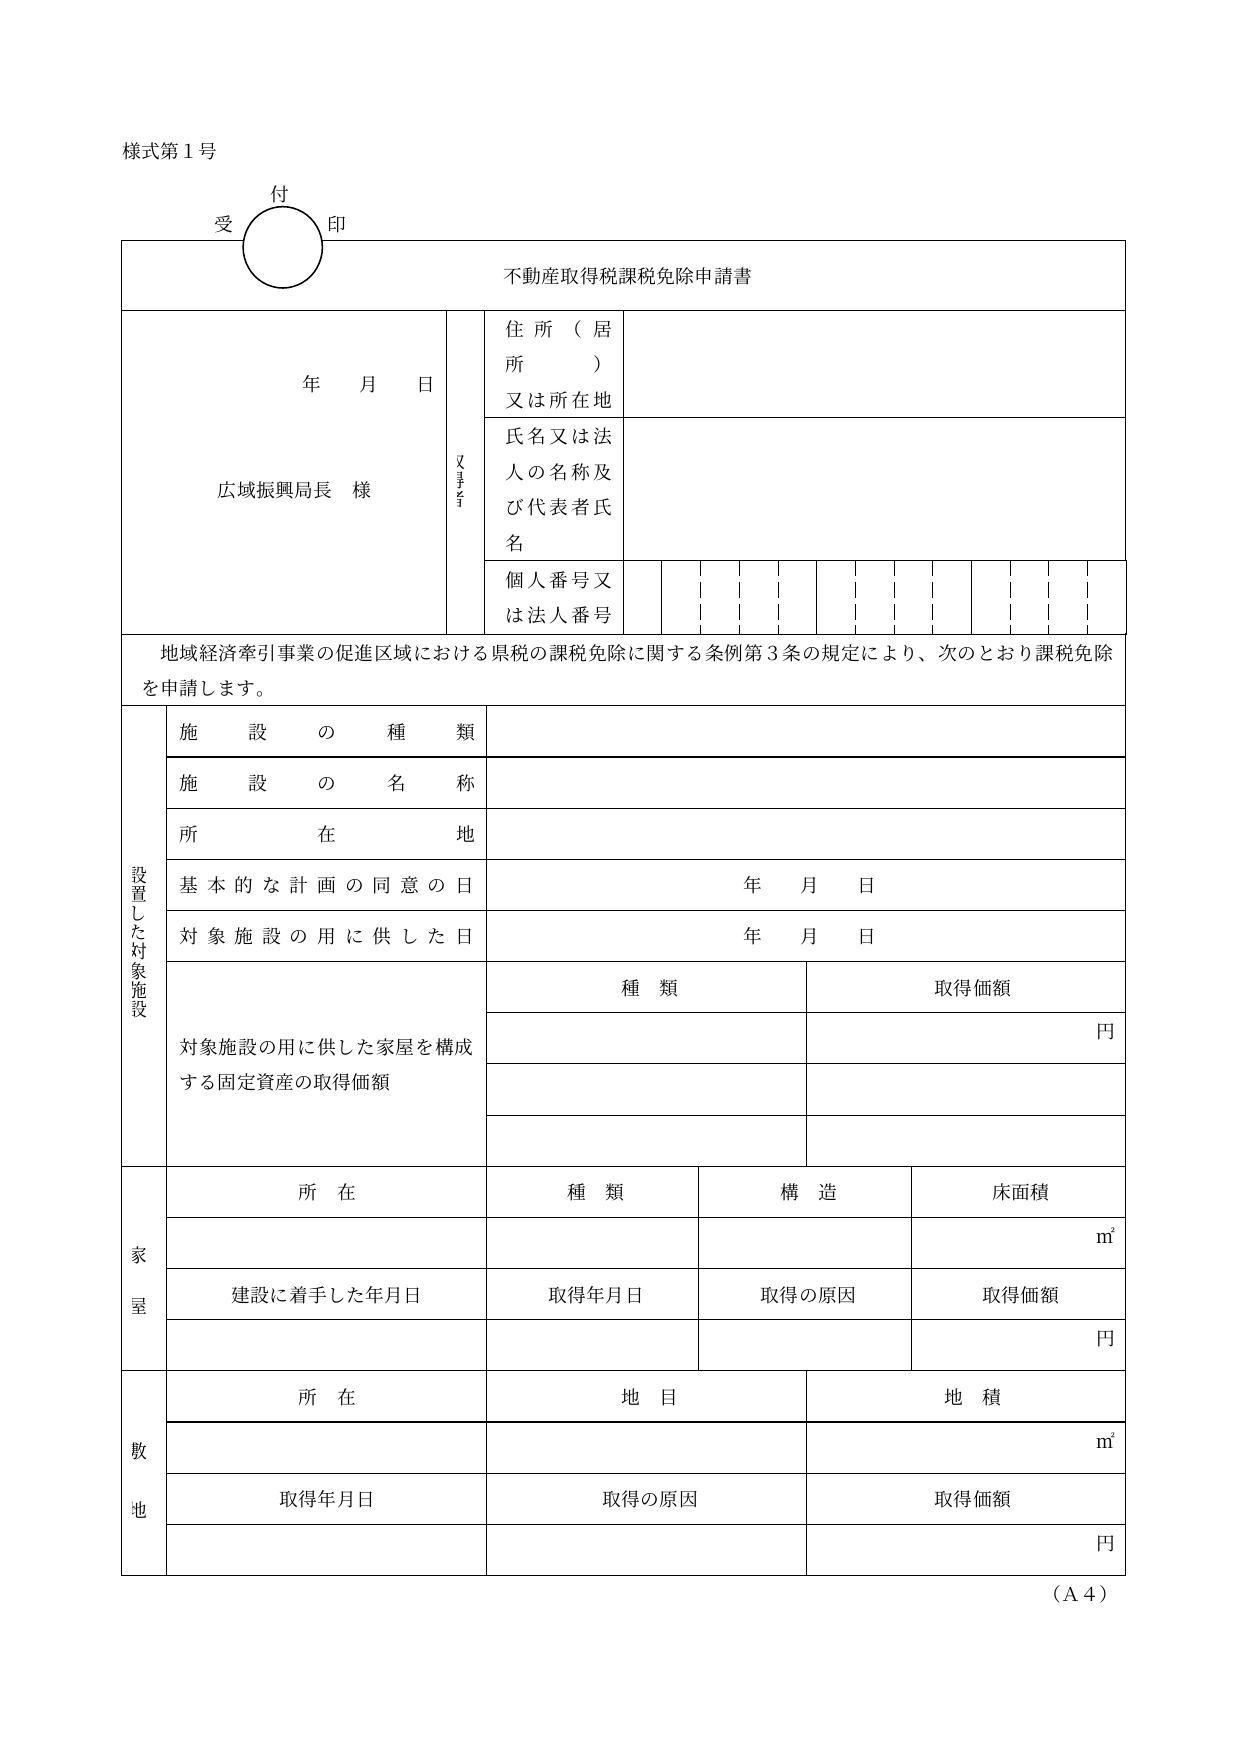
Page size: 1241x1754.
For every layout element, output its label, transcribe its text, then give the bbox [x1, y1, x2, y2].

table_cell [624, 561, 661, 633]
table_cell 円 [807, 1525, 1125, 1575]
table_cell 所 在 [167, 1167, 486, 1217]
table_cell 所在地 [167, 809, 486, 859]
table_cell [487, 1064, 806, 1114]
table_cell 設置した対象施設 [122, 706, 166, 1166]
table_cell 取得の原因 [699, 1269, 911, 1319]
table_cell [487, 1525, 806, 1575]
table_cell 年 月 日 広域振興局長 様 [122, 311, 446, 633]
table_cell [699, 1320, 911, 1370]
table_cell 構 造 [699, 1167, 911, 1217]
table_cell [855, 561, 894, 633]
table_header 不動産取得税課税免除申請書 [122, 241, 1125, 310]
table_cell 取得価額 [912, 1269, 1125, 1319]
table_cell [167, 1423, 486, 1472]
table_cell [739, 561, 778, 633]
table_cell 地域経済牽引事業の促進区域における県税の課税免除に関する条例第３条の規定により、次のとおり課税免除を申請します。 [122, 635, 1125, 705]
table_cell [167, 1320, 486, 1370]
table_cell [894, 561, 933, 633]
table_cell [807, 1116, 1125, 1166]
table_cell [1049, 561, 1087, 633]
table_cell 基本的な計画の同意の日 [167, 860, 486, 910]
table_cell 対象施設の用に供した日 [167, 911, 486, 961]
table_cell 年 月 日 [487, 860, 1125, 910]
table_cell [487, 706, 1125, 756]
table_cell 取得年月日 [487, 1269, 698, 1319]
table_cell [778, 561, 816, 633]
table_cell [487, 1116, 806, 1166]
table_cell ㎡ [912, 1218, 1125, 1268]
table_cell [700, 561, 739, 633]
table_cell [807, 1064, 1125, 1114]
table_cell [487, 1423, 806, 1472]
table_cell [933, 561, 971, 633]
table_cell 地 目 [487, 1371, 806, 1421]
table_cell [662, 561, 700, 633]
table_cell 氏名又は法人の名称及び代表者氏名 [485, 418, 623, 560]
table_cell 屋 [122, 1268, 166, 1319]
table_cell [972, 561, 1010, 633]
table_cell 取得者 [447, 311, 484, 633]
table_cell 敷 [122, 1371, 166, 1472]
table_cell [624, 418, 1125, 560]
table_cell 地 積 [807, 1371, 1125, 1421]
table_cell 年 月 日 [487, 911, 1125, 961]
table_cell [487, 1320, 698, 1370]
table_cell 取得年月日 [167, 1474, 486, 1524]
table_cell 取得価額 [807, 962, 1125, 1012]
table_cell [699, 1218, 911, 1268]
table_cell [487, 1218, 698, 1268]
table_cell [1087, 561, 1126, 633]
table_cell 個人番号又 は法人番号 [485, 561, 623, 633]
text 様式第１号 [102, 133, 1118, 169]
table_cell 対象施設の用に供した家屋を構成する固定資産の取得価額 [167, 962, 486, 1166]
table_cell 住所（居所） 又は所在地 [485, 311, 623, 417]
table_cell 施設の名称 [167, 758, 486, 808]
table_cell 円 [912, 1320, 1125, 1370]
table_cell 床面積 [912, 1167, 1125, 1217]
table_cell [487, 758, 1125, 808]
text （Ａ４） [122, 1576, 1118, 1611]
table_cell [167, 1218, 486, 1268]
table_cell [817, 561, 855, 633]
table_cell [122, 1319, 166, 1370]
table_cell 地 [122, 1473, 166, 1575]
table_cell [1010, 561, 1049, 633]
table_cell 家 [122, 1217, 166, 1268]
table_cell 所 在 [167, 1371, 486, 1421]
table_cell [122, 1167, 166, 1217]
table_cell 種 類 [487, 1167, 698, 1217]
table_cell 種 類 [487, 962, 806, 1012]
table_cell 円 [807, 1013, 1125, 1063]
table_cell ㎡ [807, 1423, 1125, 1472]
table_cell [624, 311, 1125, 417]
table_cell [487, 809, 1125, 859]
table_cell [167, 1525, 486, 1575]
table_cell [487, 1013, 806, 1063]
table_cell 施設の種類 [167, 706, 486, 756]
table_cell 建設に着手した年月日 [167, 1269, 486, 1319]
table_cell 取得価額 [807, 1474, 1125, 1524]
table_cell 取得の原因 [487, 1474, 806, 1524]
